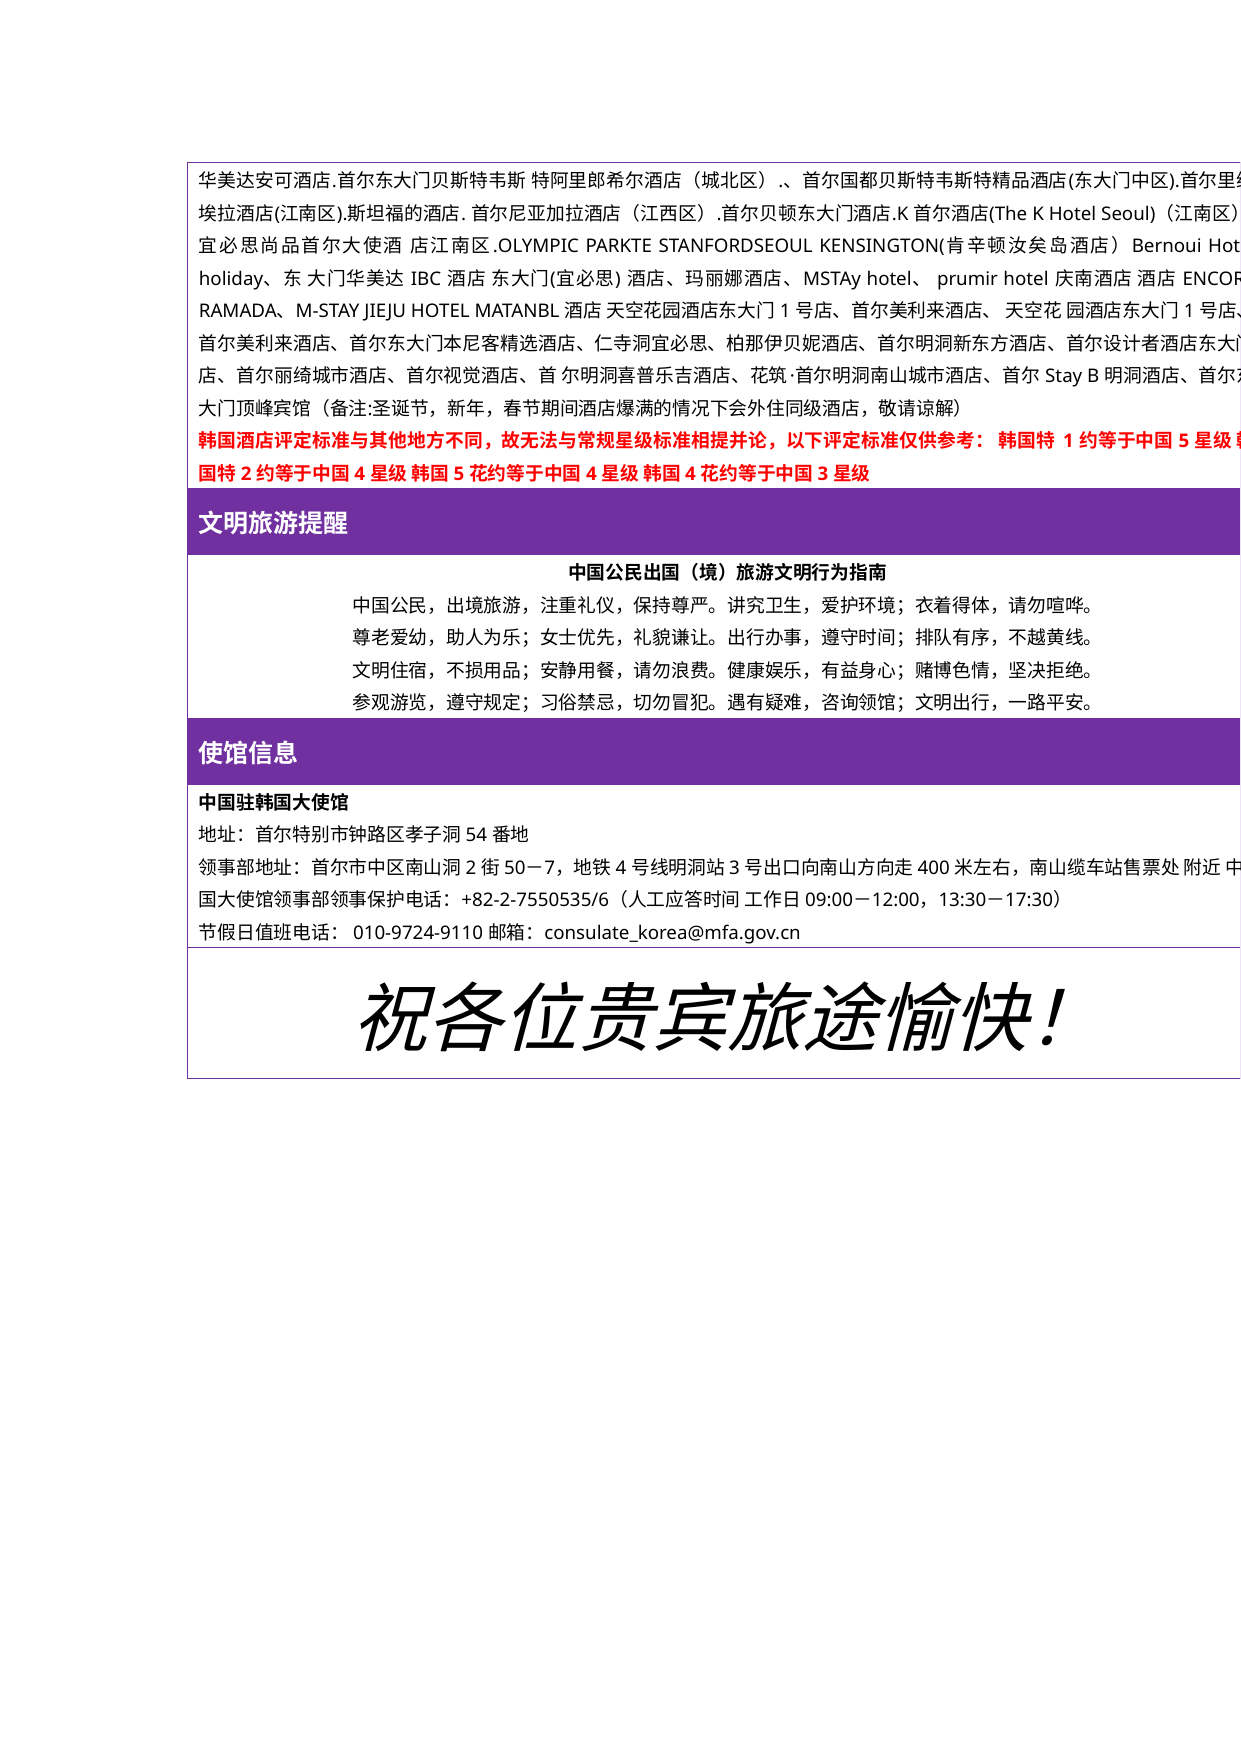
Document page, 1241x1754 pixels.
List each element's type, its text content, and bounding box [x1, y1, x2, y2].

table_cell 祝各位贵宾旅途愉快！ [188, 948, 1240, 1078]
table_cell 中国公民出国（境）旅游文明行为指南 中国公民，出境旅游，注重礼仪，保持尊严。讲究卫生，爱护环境；衣着得体，请勿喧哗。 尊老爱幼，助人为乐；女士优先，礼貌谦让。出行办事，遵守时间；排队有序，不越黄线。 文明住宿，不损用品；安静用餐，请勿浪费。健康娱乐，有益身心；赌博色情，坚决拒绝。 参观游览，遵守规定；习俗禁忌，切勿冒犯。遇有疑难，咨询领馆；文明出行，一路平安。 [188, 555, 1240, 718]
table_cell 文明旅游提醒 [188, 489, 1240, 554]
table_cell 中国驻韩国大使馆 地址：首尔特别市钟路区孝子洞 54 番地 领事部地址：首尔市中区南山洞 2 街 50－7，地铁 4 号线明洞站 3 号出口向南山方向走 400 米左右，南山缆车站售票处 附近 中国大使馆领事部领事保护电话：+82-2-7550535/6（人工应答时间 工作日 09:00－12:00，13:30－17:30） 节假日值班电话： 010-9724-9110 邮箱：consulate_korea@mfa.gov.cn [188, 785, 1240, 947]
table_cell 使馆信息 [188, 719, 1240, 784]
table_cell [188, 163, 1240, 488]
